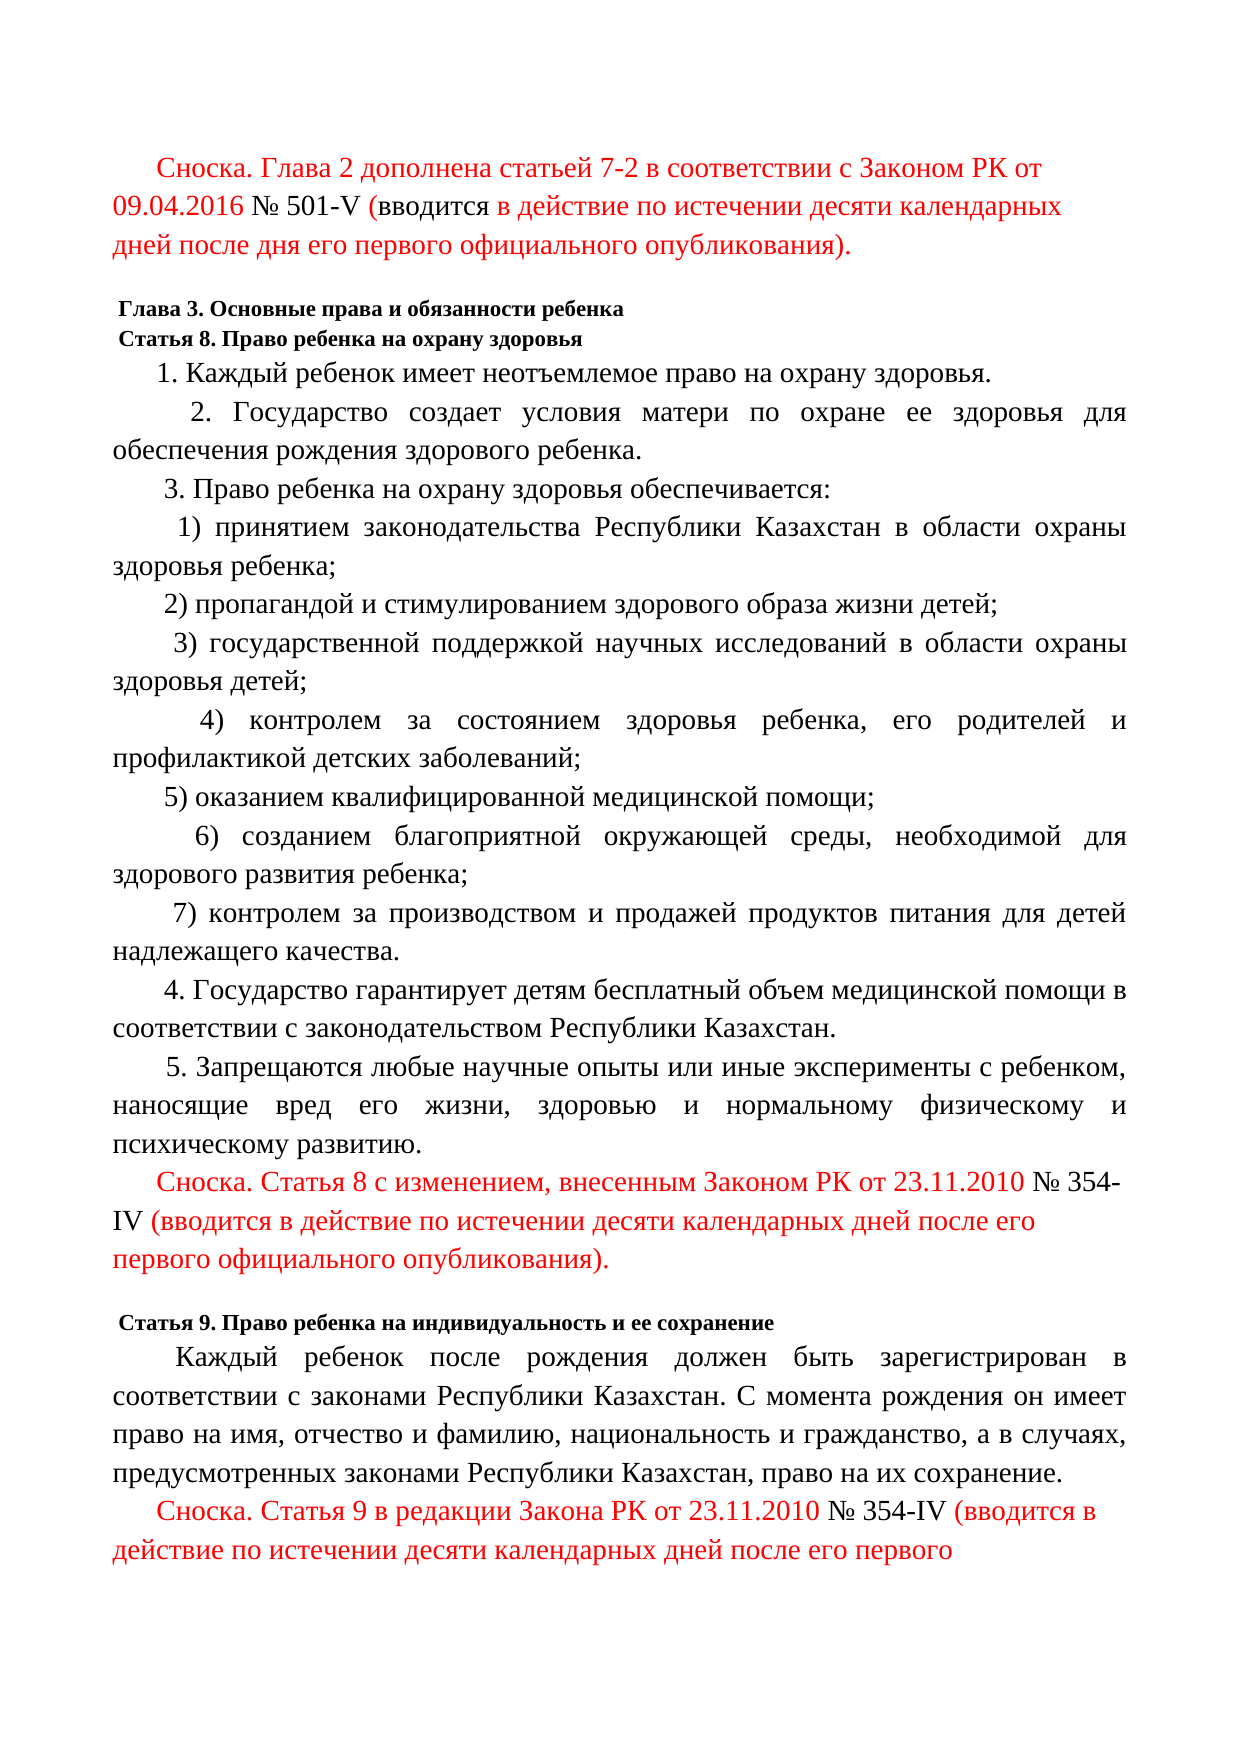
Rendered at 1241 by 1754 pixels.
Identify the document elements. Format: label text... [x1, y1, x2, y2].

text 2. Государство создает условия матери по охране ее здоровья для обеспечения рождения здорового ребенка. [112, 394, 1128, 466]
text Глава 3. Основные права и обязанности ребенка [112, 295, 1128, 321]
text Сноска. Глава 2 дополнена статьей 7-2 в соответствии с Законом РК от 09.04.2016 № 501-V (вводится в действие по истечении десяти календарных дней после дня его первого официального опубликования). [112, 150, 1128, 291]
text Статья 9. Право ребенка на индивидуальность и ее сохранение [112, 1309, 1128, 1336]
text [112, 1493, 1128, 1566]
text 1) принятием законодательства Республики Казахстан в области охраны здоровья ребенка; [112, 509, 1128, 581]
text 1. Каждый ребенок имеет неотъемлемое право на охрану здоровья. [112, 355, 1128, 389]
text Статья 8. Право ребенка на охрану здоровья [112, 325, 1128, 351]
text 4. Государство гарантирует детям бесплатный объем медицинской помощи в соответствии с законодательством Республики Казахстан. [112, 972, 1128, 1044]
text 2) пропагандой и стимулированием здорового образа жизни детей; [112, 586, 1128, 620]
text 3) государственной поддержкой научных исследований в области охраны здоровья детей; [112, 625, 1128, 697]
text 3. Право ребенка на охрану здоровья обеспечивается: [112, 471, 1128, 504]
text Каждый ребенок после рождения должен быть зарегистрирован в соответствии с законами Республики Казахстан. С момента рождения он имеет право на имя, отчество и фамилию, национальность и гражданство, а в случаях, предусмотренных законами Республики Казахстан, право на их сохранение. [112, 1339, 1128, 1488]
text 5) оказанием квалифицированной медицинской помощи; [112, 779, 1128, 813]
text 6) созданием благоприятной окружающей среды, необходимой для здорового развития ребенка; [112, 818, 1128, 890]
text 4) контролем за состоянием здоровья ребенка, его родителей и профилактикой детских заболеваний; [112, 702, 1128, 774]
text 7) контролем за производством и продажей продуктов питания для детей надлежащего качества. [112, 895, 1128, 967]
text Сноска. Статья 8 с изменением, внесенным Законом РК от 23.11.2010 № 354-IV (вводится в действие по истечении десяти календарных дней после его первого официального опубликования). [112, 1164, 1128, 1305]
text 5. Запрещаются любые научные опыты или иные эксперименты с ребенком, наносящие вред его жизни, здоровью и нормальному физическому и психическому развитию. [112, 1049, 1128, 1159]
